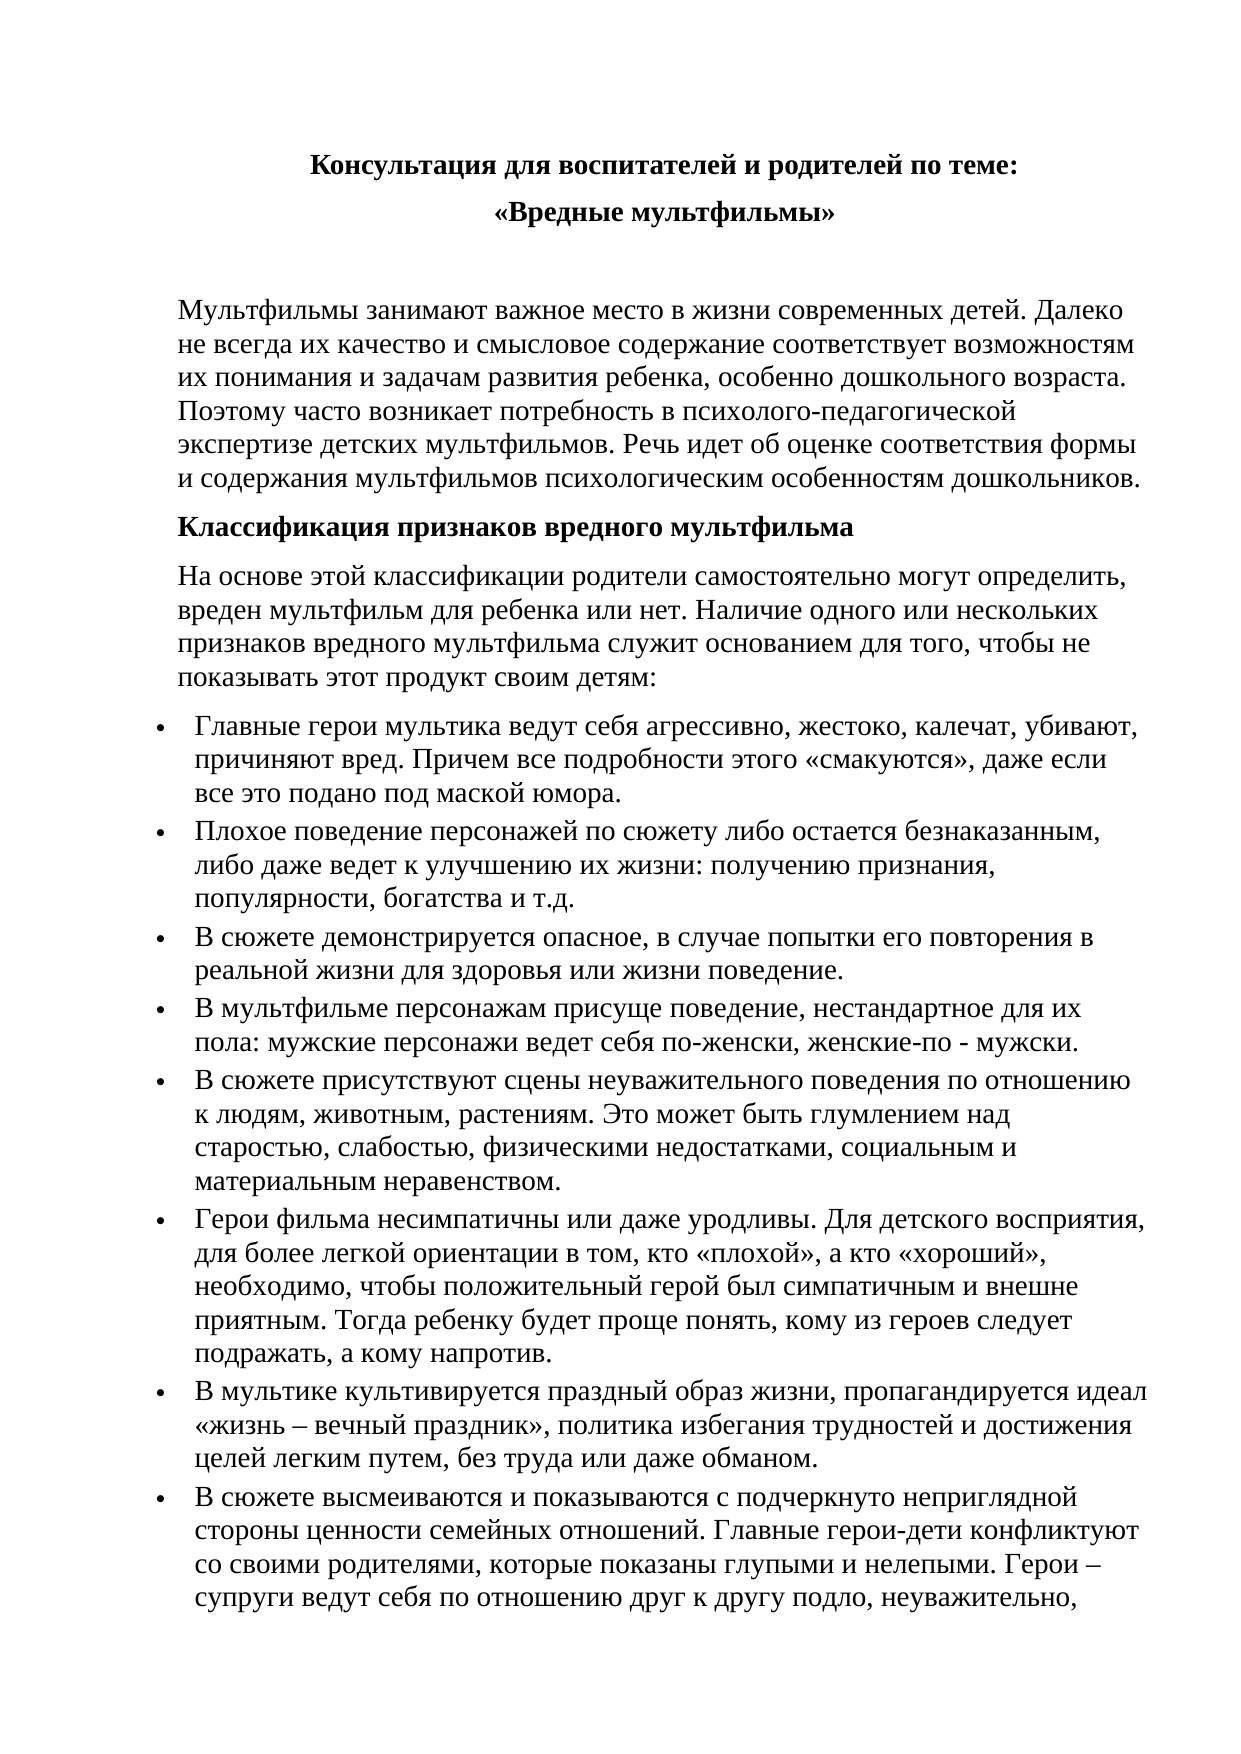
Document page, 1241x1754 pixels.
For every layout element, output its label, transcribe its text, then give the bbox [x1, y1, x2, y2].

list Герои фильма несимпатичны или даже уродливы. Для детского восприятия, для более легкой ориентации в том, кто «плохой», а кто «хороший», необходимо, чтобы положительный герой был симпатичным и внешне приятным. Тогда ребенку будет проще понять, кому из героев следует подражать, а кому напротив. [157, 1201, 1152, 1369]
list Плохое поведение персонажей по сюжету либо остается безнаказанным, либо даже ведет к улучшению их жизни: получению признания, популярности, богатства и т.д. [157, 813, 1152, 914]
text Классификация признаков вредного мультфильма [177, 509, 1152, 543]
list В мультфильме персонажам присуще поведение, нестандартное для их пола: мужские персонажи ведет себя по-женски, женские-по - мужски. [157, 991, 1152, 1058]
list В сюжете демонстрируется опасное, в случае попытки его повторения в реальной жизни для здоровья или жизни поведение. [157, 919, 1152, 986]
list В мультике культивируется праздный образ жизни, пропагандируется идеал «жизнь – вечный праздник», политика избегания трудностей и достижения целей легким путем, без труда или даже обманом. [157, 1373, 1152, 1474]
text Консультация для воспитателей и родителей по теме: «Вредные мультфильмы» [177, 134, 1152, 227]
list Главные герои мультика ведут себя агрессивно, жестоко, калечат, убивают, причиняют вред. Причем все подробности этого «смакуются», даже если все это подано под маской юмора. [157, 708, 1152, 809]
text На основе этой классификации родители самостоятельно могут определить, вреден мультфильм для ребенка или нет. Наличие одного или нескольких признаков вредного мультфильма служит основанием для того, чтобы не показывать этот продукт своим детям: [177, 558, 1152, 692]
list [157, 1479, 1152, 1613]
text Мультфильмы занимают важное место в жизни современных детей. Далеко не всегда их качество и смысловое содержание соответствует возможностям их понимания и задачам развития ребенка, особенно дошкольного возраста. Поэтому часто возникает потребность в психолого-педагогической экспертизе детских мультфильмов. Речь идет об оценке соответствия формы и содержания мультфильмов психологическим особенностям дошкольников. [177, 292, 1152, 493]
list В сюжете присутствуют сцены неуважительного поведения по отношению к людям, животным, растениям. Это может быть глумлением над старостью, слабостью, физическими недостатками, социальным и материальным неравенством. [157, 1062, 1152, 1196]
